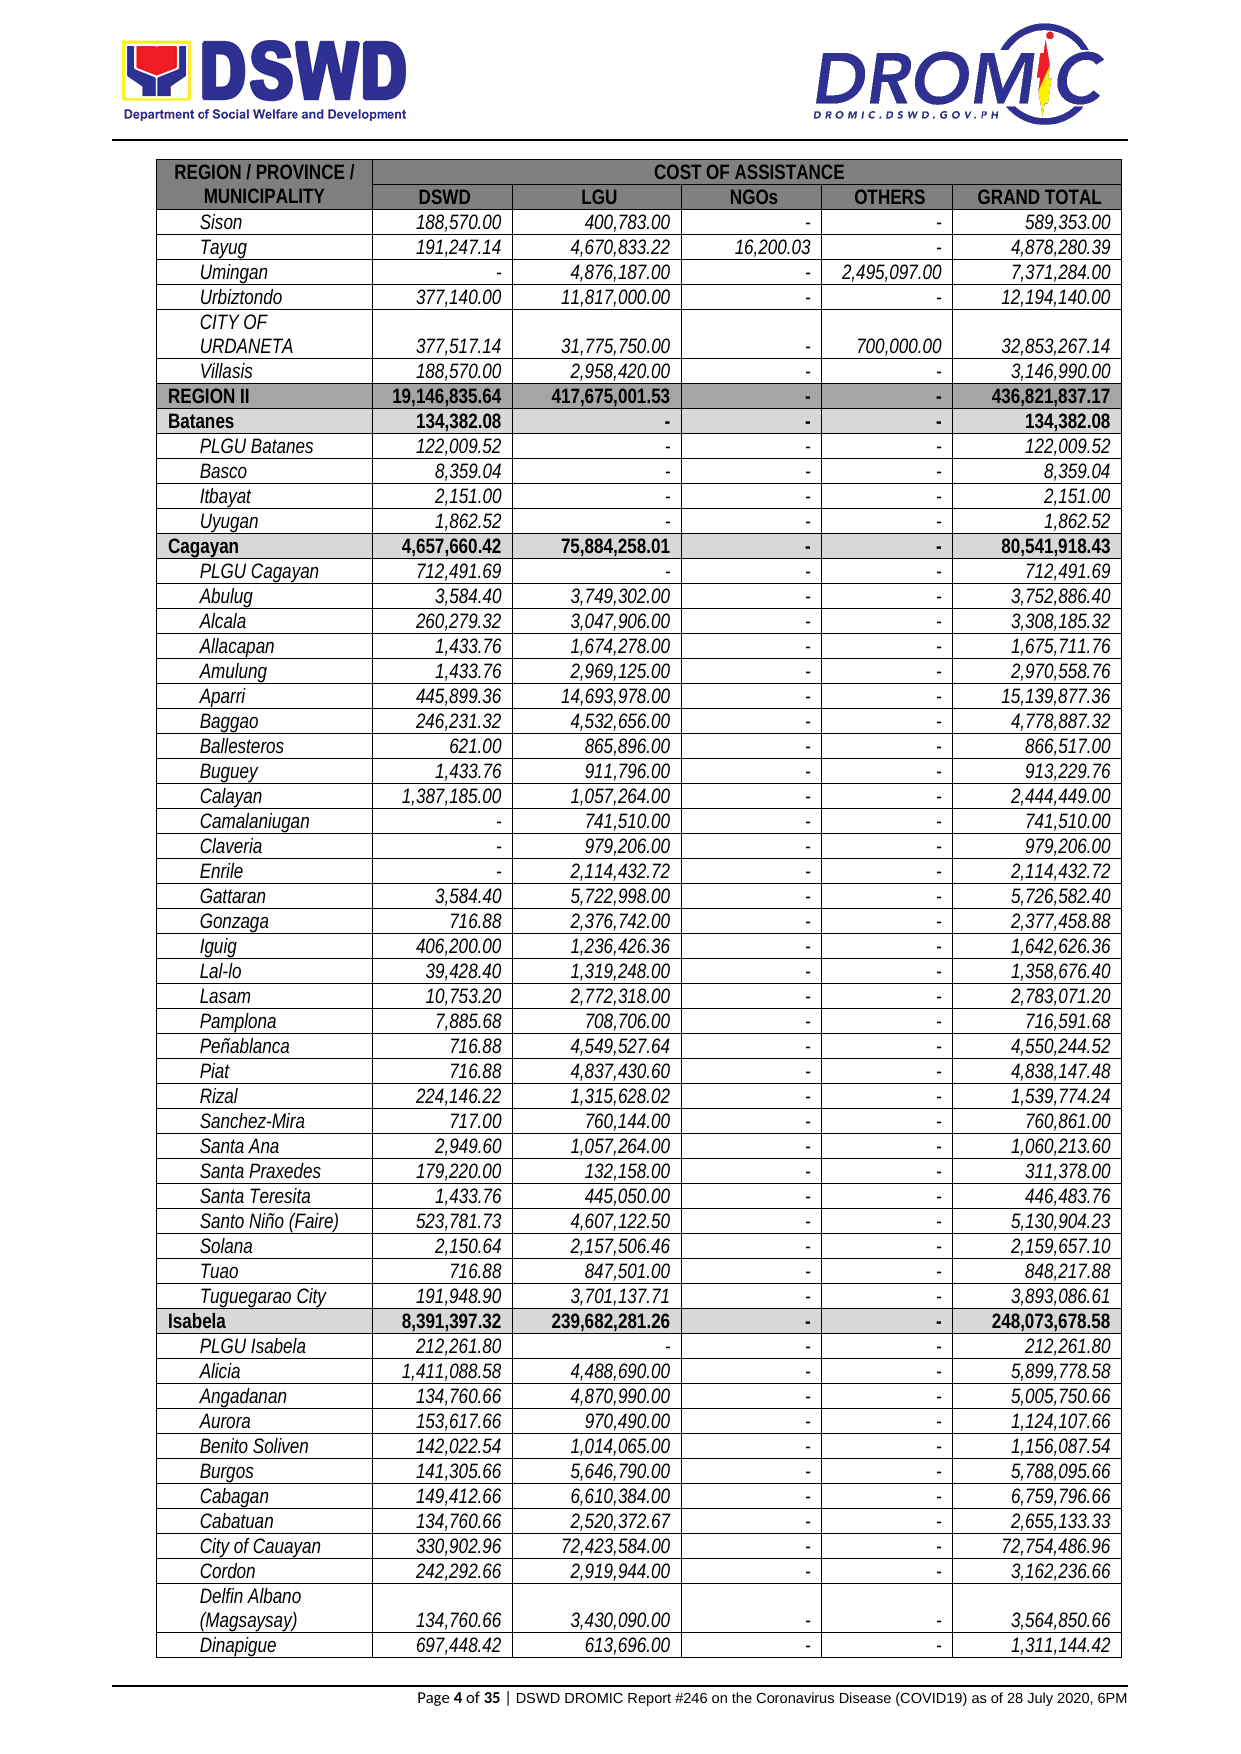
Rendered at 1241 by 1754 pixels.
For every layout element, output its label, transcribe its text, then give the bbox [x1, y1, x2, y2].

table_cell - [682, 509, 821, 533]
table_cell 15,139,877.36 [953, 684, 1121, 708]
table_cell 1,387,185.00 [373, 784, 512, 808]
table_cell [157, 310, 188, 358]
table_cell Itbayat [188, 484, 372, 508]
table_cell Uyugan [188, 509, 372, 533]
table_cell 1,539,774.24 [953, 1084, 1121, 1108]
table_cell Sanchez-Mira [188, 1109, 372, 1133]
table_cell REGION II [157, 384, 372, 408]
table_cell 3,308,185.32 [953, 609, 1121, 633]
table_cell 191,948.90 [373, 1284, 512, 1308]
table_cell Alicia [188, 1359, 372, 1383]
table_cell 5,005,750.66 [953, 1384, 1121, 1408]
table_cell Tuao [188, 1259, 372, 1283]
table_cell Delfin Albano (Magsaysay) [188, 1584, 372, 1632]
table_cell - [822, 959, 952, 983]
table_cell Enrile [188, 859, 372, 883]
table_cell - [682, 859, 821, 883]
table_cell 5,788,095.66 [953, 1459, 1121, 1483]
table_cell - [682, 409, 821, 433]
table_cell Amulung [188, 659, 372, 683]
table_cell - [682, 634, 821, 658]
table_cell - [822, 1034, 952, 1058]
table_cell 191,247.14 [373, 235, 512, 259]
table_cell 716.88 [373, 1259, 512, 1283]
table_cell - [822, 534, 952, 558]
table_cell - [822, 1334, 952, 1358]
table_cell [157, 784, 188, 808]
table_cell 1,433.76 [373, 1184, 512, 1208]
table_cell [157, 959, 188, 983]
table_cell [157, 459, 188, 483]
table_cell PLGU Cagayan [188, 559, 372, 583]
table_cell - [682, 984, 821, 1008]
table_cell - [682, 260, 821, 284]
table_cell Sison [188, 210, 372, 234]
table_cell - [682, 1134, 821, 1158]
table_cell Benito Soliven [188, 1434, 372, 1458]
table_cell 1,411,088.58 [373, 1359, 512, 1383]
table_cell - [682, 1584, 821, 1632]
table_cell 132,158.00 [513, 1159, 681, 1183]
table_cell 2,495,097.00 [822, 260, 952, 284]
table_cell 417,675,001.53 [513, 384, 681, 408]
table_cell Batanes [157, 409, 372, 433]
table_cell 741,510.00 [513, 809, 681, 833]
table_cell - [822, 384, 952, 408]
table_cell NGOs [682, 185, 821, 209]
table_cell 1,014,065.00 [513, 1434, 681, 1458]
table_cell Cagayan [157, 534, 372, 558]
table_cell - [822, 834, 952, 858]
table_cell [157, 609, 188, 633]
table_cell - [822, 1559, 952, 1583]
table_cell Solana [188, 1234, 372, 1258]
table_cell Lasam [188, 984, 372, 1008]
table_cell [157, 1334, 188, 1358]
table_cell Ballesteros [188, 734, 372, 758]
table_cell 4,550,244.52 [953, 1034, 1121, 1058]
table_cell [157, 1434, 188, 1458]
table_cell - [822, 934, 952, 958]
table_cell [157, 984, 188, 1008]
table_cell - [682, 1184, 821, 1208]
table_cell Santa Ana [188, 1134, 372, 1158]
table_cell 5,722,998.00 [513, 884, 681, 908]
table_cell 4,607,122.50 [513, 1209, 681, 1233]
table_cell [157, 634, 188, 658]
table_cell - [682, 1434, 821, 1458]
table_cell [157, 1284, 188, 1308]
table_cell 4,488,690.00 [513, 1359, 681, 1383]
table_cell 4,878,280.39 [953, 235, 1121, 259]
table_cell 2,376,742.00 [513, 909, 681, 933]
table_cell - [682, 659, 821, 683]
table_cell 1,124,107.66 [953, 1409, 1121, 1433]
table_cell CITY OF URDANETA [188, 310, 372, 358]
table_cell - [682, 734, 821, 758]
table_cell 760,144.00 [513, 1109, 681, 1133]
table_cell - [682, 359, 821, 383]
table_cell [157, 1409, 188, 1433]
table_cell - [682, 759, 821, 783]
table_cell - [822, 1484, 952, 1508]
table_cell - [513, 1334, 681, 1358]
table_cell [157, 1534, 188, 1558]
table_cell - [822, 235, 952, 259]
table_cell - [822, 634, 952, 658]
table_cell 134,760.66 [373, 1509, 512, 1533]
table_cell - [682, 709, 821, 733]
table_cell 134,760.66 [373, 1384, 512, 1408]
table_cell - [822, 1309, 952, 1333]
table_cell 2,150.64 [373, 1234, 512, 1258]
table_cell - [682, 1034, 821, 1058]
table_cell 741,510.00 [953, 809, 1121, 833]
table_cell 179,220.00 [373, 1159, 512, 1183]
table_cell 1,862.52 [953, 509, 1121, 533]
table_cell [157, 285, 188, 309]
table_cell 2,520,372.67 [513, 1509, 681, 1533]
table_cell 2,970,558.76 [953, 659, 1121, 683]
table_cell 979,206.00 [953, 834, 1121, 858]
table_cell - [822, 1584, 952, 1632]
table_cell - [822, 984, 952, 1008]
table_cell 141,305.66 [373, 1459, 512, 1483]
table_cell 2,958,420.00 [513, 359, 681, 383]
table_cell [157, 235, 188, 259]
table_cell 697,448.42 [373, 1633, 512, 1657]
table_cell - [682, 459, 821, 483]
table_cell 242,292.66 [373, 1559, 512, 1583]
table_cell 153,617.66 [373, 1409, 512, 1433]
table_cell - [682, 434, 821, 458]
table_cell 4,549,527.64 [513, 1034, 681, 1058]
table_cell Umingan [188, 260, 372, 284]
table_cell - [682, 584, 821, 608]
table_cell 75,884,258.01 [513, 534, 681, 558]
table_cell 3,584.40 [373, 884, 512, 908]
table_cell 4,532,656.00 [513, 709, 681, 733]
table_cell 848,217.88 [953, 1259, 1121, 1283]
table_cell 4,670,833.22 [513, 235, 681, 259]
table_cell 7,885.68 [373, 1009, 512, 1033]
table_cell 700,000.00 [822, 310, 952, 358]
table_cell Santo Niño (Faire) [188, 1209, 372, 1233]
table_cell City of Cauayan [188, 1534, 372, 1558]
table_cell 523,781.73 [373, 1209, 512, 1233]
table_cell 716.88 [373, 1059, 512, 1083]
table_cell - [822, 1633, 952, 1657]
table_cell - [822, 210, 952, 234]
table_cell - [682, 1384, 821, 1408]
table_cell Santa Teresita [188, 1184, 372, 1208]
table_cell 14,693,978.00 [513, 684, 681, 708]
table_cell Abulug [188, 584, 372, 608]
table_cell - [682, 210, 821, 234]
table_cell - [822, 659, 952, 683]
table_cell [157, 709, 188, 733]
table_cell 445,050.00 [513, 1184, 681, 1208]
table_cell 2,151.00 [953, 484, 1121, 508]
table_cell - [373, 809, 512, 833]
table_cell 970,490.00 [513, 1409, 681, 1433]
table_cell 621.00 [373, 734, 512, 758]
table_cell 142,022.54 [373, 1434, 512, 1458]
table_cell 866,517.00 [953, 734, 1121, 758]
table_cell Buguey [188, 759, 372, 783]
table_cell - [822, 1234, 952, 1258]
table_cell 2,655,133.33 [953, 1509, 1121, 1533]
table_cell - [822, 1084, 952, 1108]
table_cell [157, 809, 188, 833]
table_cell - [822, 1159, 952, 1183]
table_cell - [822, 559, 952, 583]
table_cell - [682, 1109, 821, 1133]
table_cell Dinapigue [188, 1633, 372, 1657]
table_cell 400,783.00 [513, 210, 681, 234]
table_cell [157, 1259, 188, 1283]
table_cell 716.88 [373, 909, 512, 933]
table_cell 1,060,213.60 [953, 1134, 1121, 1158]
table_cell 10,753.20 [373, 984, 512, 1008]
table_cell - [682, 809, 821, 833]
table_cell Angadanan [188, 1384, 372, 1408]
table_header REGION / PROVINCE / MUNICIPALITY [157, 160, 372, 209]
table_cell [157, 909, 188, 933]
table_cell 134,760.66 [373, 1584, 512, 1632]
table_cell - [682, 834, 821, 858]
table_cell 1,358,676.40 [953, 959, 1121, 983]
table_cell 708,706.00 [513, 1009, 681, 1033]
table_cell 1,675,711.76 [953, 634, 1121, 658]
table_cell - [513, 434, 681, 458]
table_cell 5,130,904.23 [953, 1209, 1121, 1233]
table_cell 760,861.00 [953, 1109, 1121, 1133]
table_cell 239,682,281.26 [513, 1309, 681, 1333]
table_cell 31,775,750.00 [513, 310, 681, 358]
table_cell - [682, 784, 821, 808]
table_cell 2,114,432.72 [953, 859, 1121, 883]
table_cell Tayug [188, 235, 372, 259]
table_cell 260,279.32 [373, 609, 512, 633]
table_cell - [822, 1359, 952, 1383]
table_cell - [682, 1534, 821, 1558]
table_cell [157, 509, 188, 533]
table_cell [157, 1159, 188, 1183]
table_cell - [822, 1284, 952, 1308]
table_cell Allacapan [188, 634, 372, 658]
table_cell 865,896.00 [513, 734, 681, 758]
table_cell 2,114,432.72 [513, 859, 681, 883]
table_cell 6,610,384.00 [513, 1484, 681, 1508]
table_cell - [822, 909, 952, 933]
table_cell Aurora [188, 1409, 372, 1433]
table_cell [157, 584, 188, 608]
table_cell 1,433.76 [373, 759, 512, 783]
table_cell 4,837,430.60 [513, 1059, 681, 1083]
table_cell 122,009.52 [953, 434, 1121, 458]
table_cell 212,261.80 [373, 1334, 512, 1358]
table_cell - [822, 609, 952, 633]
table_cell 4,870,990.00 [513, 1384, 681, 1408]
table_cell Urbiztondo [188, 285, 372, 309]
table_cell Iguig [188, 934, 372, 958]
table_cell - [682, 1059, 821, 1083]
table_cell [157, 1459, 188, 1483]
table_cell - [822, 1534, 952, 1558]
table_cell [157, 1359, 188, 1383]
table_cell Pamplona [188, 1009, 372, 1033]
table_cell 589,353.00 [953, 210, 1121, 234]
table_cell 3,162,236.66 [953, 1559, 1121, 1583]
table_cell 188,570.00 [373, 359, 512, 383]
table_cell [157, 659, 188, 683]
table_cell 4,838,147.48 [953, 1059, 1121, 1083]
table_cell 3,701,137.71 [513, 1284, 681, 1308]
table_cell - [822, 1509, 952, 1533]
table_cell - [822, 809, 952, 833]
table_cell 134,382.08 [953, 409, 1121, 433]
table_cell 1,433.76 [373, 634, 512, 658]
table_cell 911,796.00 [513, 759, 681, 783]
table_cell - [682, 1159, 821, 1183]
table_cell - [682, 285, 821, 309]
table_cell 1,862.52 [373, 509, 512, 533]
table_cell Gonzaga [188, 909, 372, 933]
table_cell - [822, 859, 952, 883]
table_cell [157, 1384, 188, 1408]
table_cell [157, 559, 188, 583]
table_cell - [373, 859, 512, 883]
table_cell 3,430,090.00 [513, 1584, 681, 1632]
table_cell - [822, 684, 952, 708]
table_cell 6,759,796.66 [953, 1484, 1121, 1508]
table_cell 8,359.04 [953, 459, 1121, 483]
table_cell [157, 1109, 188, 1133]
table_cell [157, 934, 188, 958]
table_cell - [682, 1633, 821, 1657]
table_cell [157, 260, 188, 284]
table_cell Cabatuan [188, 1509, 372, 1533]
table_cell [157, 1184, 188, 1208]
table_cell 246,231.32 [373, 709, 512, 733]
table_cell [157, 1633, 188, 1657]
table_cell Cabagan [188, 1484, 372, 1508]
table_cell - [822, 434, 952, 458]
table_cell 716,591.68 [953, 1009, 1121, 1033]
table_cell 134,382.08 [373, 409, 512, 433]
table_cell Peñablanca [188, 1034, 372, 1058]
table_cell 4,876,187.00 [513, 260, 681, 284]
table_cell 1,433.76 [373, 659, 512, 683]
table_cell Baggao [188, 709, 372, 733]
table_cell Basco [188, 459, 372, 483]
table_cell [157, 359, 188, 383]
table_cell - [513, 459, 681, 483]
table_cell - [682, 1409, 821, 1433]
table_cell [157, 1059, 188, 1083]
table_cell - [822, 1409, 952, 1433]
table_cell - [682, 484, 821, 508]
table_cell - [822, 459, 952, 483]
table_cell 436,821,837.17 [953, 384, 1121, 408]
table_cell [157, 1134, 188, 1158]
table_cell - [682, 884, 821, 908]
table_cell - [373, 260, 512, 284]
table_cell 80,541,918.43 [953, 534, 1121, 558]
table_cell Calayan [188, 784, 372, 808]
table_cell - [822, 1259, 952, 1283]
table_cell 16,200.03 [682, 235, 821, 259]
table_cell 847,501.00 [513, 1259, 681, 1283]
table_cell Tuguegarao City [188, 1284, 372, 1308]
table_cell - [822, 584, 952, 608]
table_cell 2,377,458.88 [953, 909, 1121, 933]
table_cell - [682, 1284, 821, 1308]
table_cell 224,146.22 [373, 1084, 512, 1108]
table_cell 1,311,144.42 [953, 1633, 1121, 1657]
table_cell 188,570.00 [373, 210, 512, 234]
table_cell 5,646,790.00 [513, 1459, 681, 1483]
table_cell 2,783,071.20 [953, 984, 1121, 1008]
table_cell [157, 210, 188, 234]
table_cell 149,412.66 [373, 1484, 512, 1508]
table_cell 2,949.60 [373, 1134, 512, 1158]
table_cell 122,009.52 [373, 434, 512, 458]
table_cell 8,391,397.32 [373, 1309, 512, 1333]
table_cell Burgos [188, 1459, 372, 1483]
table_cell - [513, 509, 681, 533]
table_cell 72,423,584.00 [513, 1534, 681, 1558]
table_cell [157, 434, 188, 458]
table_cell [157, 1484, 188, 1508]
table_cell 2,919,944.00 [513, 1559, 681, 1583]
table_cell [157, 1234, 188, 1258]
table_cell - [822, 509, 952, 533]
table_cell [157, 1034, 188, 1058]
table_cell Cordon [188, 1559, 372, 1583]
table_cell - [682, 609, 821, 633]
table_cell 446,483.76 [953, 1184, 1121, 1208]
table_cell - [682, 1084, 821, 1108]
table_cell - [822, 784, 952, 808]
table_cell Claveria [188, 834, 372, 858]
table_cell 3,047,906.00 [513, 609, 681, 633]
table_cell - [822, 709, 952, 733]
table_cell 377,140.00 [373, 285, 512, 309]
table_cell DSWD [373, 185, 512, 209]
table_cell 4,657,660.42 [373, 534, 512, 558]
table_cell [157, 1009, 188, 1033]
table_cell - [822, 1459, 952, 1483]
table_header COST OF ASSISTANCE [373, 160, 1121, 184]
table_cell 1,642,626.36 [953, 934, 1121, 958]
table_cell Piat [188, 1059, 372, 1083]
table_cell [157, 734, 188, 758]
table_cell 3,893,086.61 [953, 1284, 1121, 1308]
table_cell [157, 859, 188, 883]
table_cell - [822, 1109, 952, 1133]
table_cell - [822, 285, 952, 309]
table_cell - [682, 959, 821, 983]
table_cell - [682, 684, 821, 708]
table_cell 72,754,486.96 [953, 1534, 1121, 1558]
picture [112, 37, 416, 125]
table_cell - [373, 834, 512, 858]
table_cell - [822, 759, 952, 783]
table_cell Villasis [188, 359, 372, 383]
table_cell 4,778,887.32 [953, 709, 1121, 733]
table_cell - [682, 1559, 821, 1583]
table_cell - [682, 1234, 821, 1258]
table_cell PLGU Batanes [188, 434, 372, 458]
table_cell - [682, 1459, 821, 1483]
table_cell 3,749,302.00 [513, 584, 681, 608]
table_cell OTHERS [822, 185, 952, 209]
table_cell 32,853,267.14 [953, 310, 1121, 358]
table_cell - [682, 534, 821, 558]
table_cell 3,584.40 [373, 584, 512, 608]
table_cell 3,146,990.00 [953, 359, 1121, 383]
table_cell 716.88 [373, 1034, 512, 1058]
table_cell - [682, 384, 821, 408]
table_cell 1,319,248.00 [513, 959, 681, 983]
table_cell 3,564,850.66 [953, 1584, 1121, 1632]
picture [781, 23, 1133, 125]
table_cell - [682, 1009, 821, 1033]
table_cell - [822, 1184, 952, 1208]
table_cell - [682, 1309, 821, 1333]
table_cell Isabela [157, 1309, 372, 1333]
table_cell 712,491.69 [373, 559, 512, 583]
table_cell 377,517.14 [373, 310, 512, 358]
table_cell - [682, 310, 821, 358]
table_cell 212,261.80 [953, 1334, 1121, 1358]
table_cell - [822, 1009, 952, 1033]
table_cell 248,073,678.58 [953, 1309, 1121, 1333]
table_cell Santa Praxedes [188, 1159, 372, 1183]
table_cell 1,156,087.54 [953, 1434, 1121, 1458]
table_cell - [822, 359, 952, 383]
table_cell - [682, 909, 821, 933]
table_cell - [822, 484, 952, 508]
table_cell - [513, 409, 681, 433]
table_cell - [822, 884, 952, 908]
table_cell - [682, 1259, 821, 1283]
table_cell Lal-lo [188, 959, 372, 983]
table_cell [157, 1559, 188, 1583]
table_cell - [682, 1209, 821, 1233]
table_cell Gattaran [188, 884, 372, 908]
table_cell - [513, 559, 681, 583]
table_cell - [682, 1484, 821, 1508]
table_cell - [822, 1384, 952, 1408]
table_cell - [822, 1209, 952, 1233]
table_cell - [513, 484, 681, 508]
table_cell 2,969,125.00 [513, 659, 681, 683]
table_cell 311,378.00 [953, 1159, 1121, 1183]
table_cell - [682, 559, 821, 583]
table_cell 2,151.00 [373, 484, 512, 508]
table_cell - [822, 409, 952, 433]
table_cell 11,817,000.00 [513, 285, 681, 309]
table_cell 8,359.04 [373, 459, 512, 483]
table_cell - [682, 1334, 821, 1358]
table_cell GRAND TOTAL [953, 185, 1121, 209]
table_cell - [822, 1134, 952, 1158]
table_cell 19,146,835.64 [373, 384, 512, 408]
table_cell - [682, 934, 821, 958]
table_cell [157, 1509, 188, 1533]
table_cell 5,899,778.58 [953, 1359, 1121, 1383]
table_cell 1,674,278.00 [513, 634, 681, 658]
table_cell Rizal [188, 1084, 372, 1108]
table_cell LGU [513, 185, 681, 209]
table_cell 5,726,582.40 [953, 884, 1121, 908]
table_cell [157, 834, 188, 858]
table_cell Aparri [188, 684, 372, 708]
table_cell [157, 684, 188, 708]
table_cell 1,236,426.36 [513, 934, 681, 958]
table_cell [157, 759, 188, 783]
table_cell 7,371,284.00 [953, 260, 1121, 284]
table_cell 445,899.36 [373, 684, 512, 708]
table_cell 1,315,628.02 [513, 1084, 681, 1108]
table_cell PLGU Isabela [188, 1334, 372, 1358]
table_cell - [682, 1509, 821, 1533]
table_cell Camalaniugan [188, 809, 372, 833]
table_cell 1,057,264.00 [513, 784, 681, 808]
table_cell [157, 1084, 188, 1108]
table_cell [157, 1209, 188, 1233]
table_cell 2,444,449.00 [953, 784, 1121, 808]
table_cell - [682, 1359, 821, 1383]
table_cell 913,229.76 [953, 759, 1121, 783]
table_cell 12,194,140.00 [953, 285, 1121, 309]
table_cell - [822, 1059, 952, 1083]
table_cell 1,057,264.00 [513, 1134, 681, 1158]
table_cell [157, 484, 188, 508]
table_cell 2,772,318.00 [513, 984, 681, 1008]
table_cell 979,206.00 [513, 834, 681, 858]
table_cell 2,159,657.10 [953, 1234, 1121, 1258]
table_cell Alcala [188, 609, 372, 633]
table_cell [157, 1584, 188, 1632]
table_cell 39,428.40 [373, 959, 512, 983]
table_cell 613,696.00 [513, 1633, 681, 1657]
table_cell [157, 884, 188, 908]
table_cell 406,200.00 [373, 934, 512, 958]
table_cell - [822, 734, 952, 758]
table_cell - [822, 1434, 952, 1458]
table_cell 3,752,886.40 [953, 584, 1121, 608]
table_cell 717.00 [373, 1109, 512, 1133]
table_cell 2,157,506.46 [513, 1234, 681, 1258]
table_cell 330,902.96 [373, 1534, 512, 1558]
table_cell 712,491.69 [953, 559, 1121, 583]
